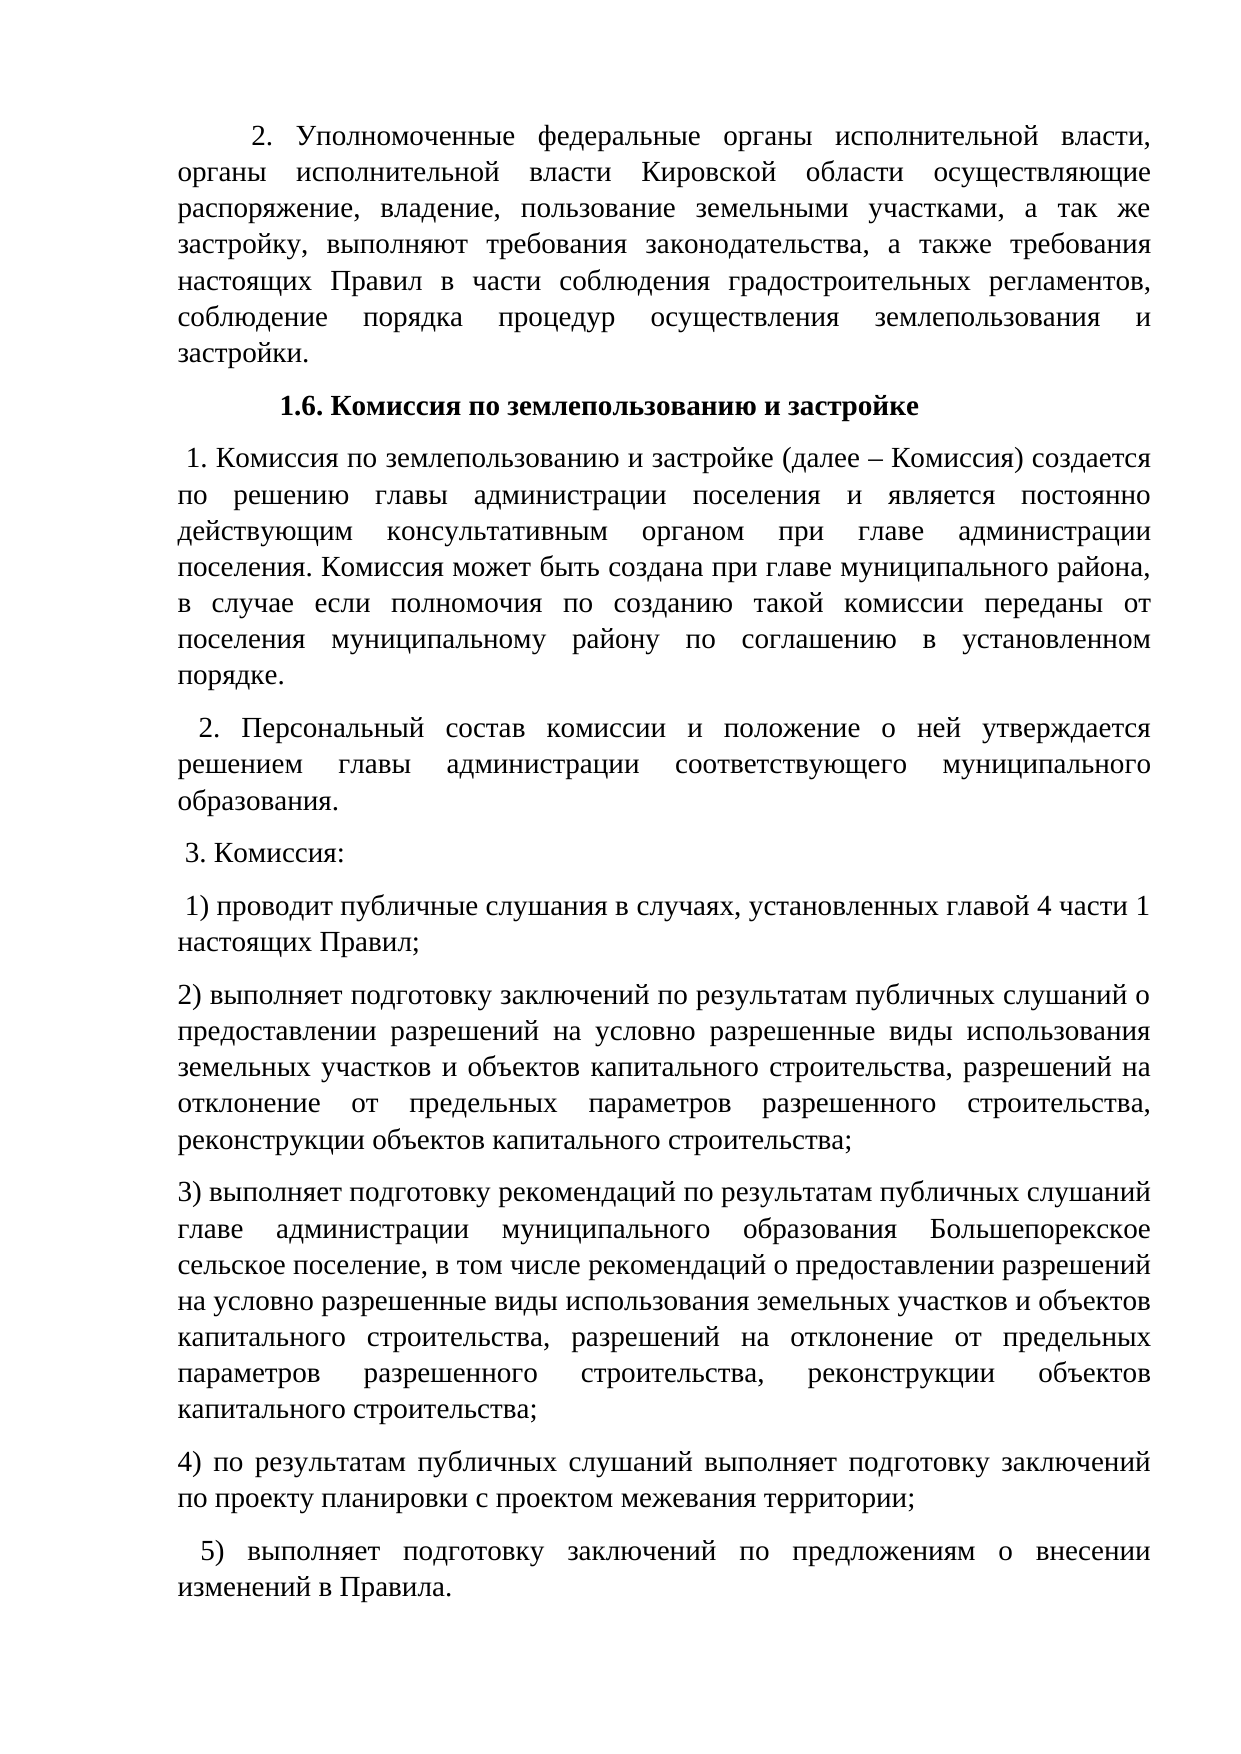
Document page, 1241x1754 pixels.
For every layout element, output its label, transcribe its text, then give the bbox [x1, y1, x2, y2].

text 5) выполняет подготовку заключений по предложениям о внесении изменений в Правила. [177, 1533, 1152, 1603]
text 1.6. Комиссия по землепользованию и застройке [177, 388, 1152, 421]
text 2. Персональный состав комиссии и положение о ней утверждается решением главы администрации соответствующего муниципального образования. [177, 710, 1152, 816]
text 2. Уполномоченные федеральные органы исполнительной власти, органы исполнительной власти Кировской области осуществляющие распоряжение, владение, пользование земельными участками, а так же застройку, выполняют требования законодательства, а также требования настоящих Правил в части соблюдения градостроительных регламентов, соблюдение порядка процедур осуществления землепользования и застройки. [177, 118, 1152, 368]
text 1. Комиссия по землепользованию и застройке (далее – Комиссия) создается по решению главы администрации поселения и является постоянно действующим консультативным органом при главе администрации поселения. Комиссия может быть создана при главе муниципального района, в случае если полномочия по созданию такой комиссии переданы от поселения муниципальному району по соглашению в установленном порядке. [177, 441, 1152, 691]
text 1) проводит публичные слушания в случаях, установленных главой 4 части 1 настоящих Правил; [177, 888, 1152, 958]
text 3. Комиссия: [177, 835, 1152, 869]
text 2) выполняет подготовку заключений по результатам публичных слушаний о предоставлении разрешений на условно разрешенные виды использования земельных участков и объектов капитального строительства, разрешений на отклонение от предельных параметров разрешенного строительства, реконструкции объектов капитального строительства; [177, 977, 1152, 1155]
text 3) выполняет подготовку рекомендаций по результатам публичных слушаний главе администрации муниципального образования Большепорекское сельское поселение, в том числе рекомендаций о предоставлении разрешений на условно разрешенные виды использования земельных участков и объектов капитального строительства, разрешений на отклонение от предельных параметров разрешенного строительства, реконструкции объектов капитального строительства; [177, 1174, 1152, 1425]
text 4) по результатам публичных слушаний выполняет подготовку заключений по проекту планировки с проектом межевания территории; [177, 1444, 1152, 1514]
